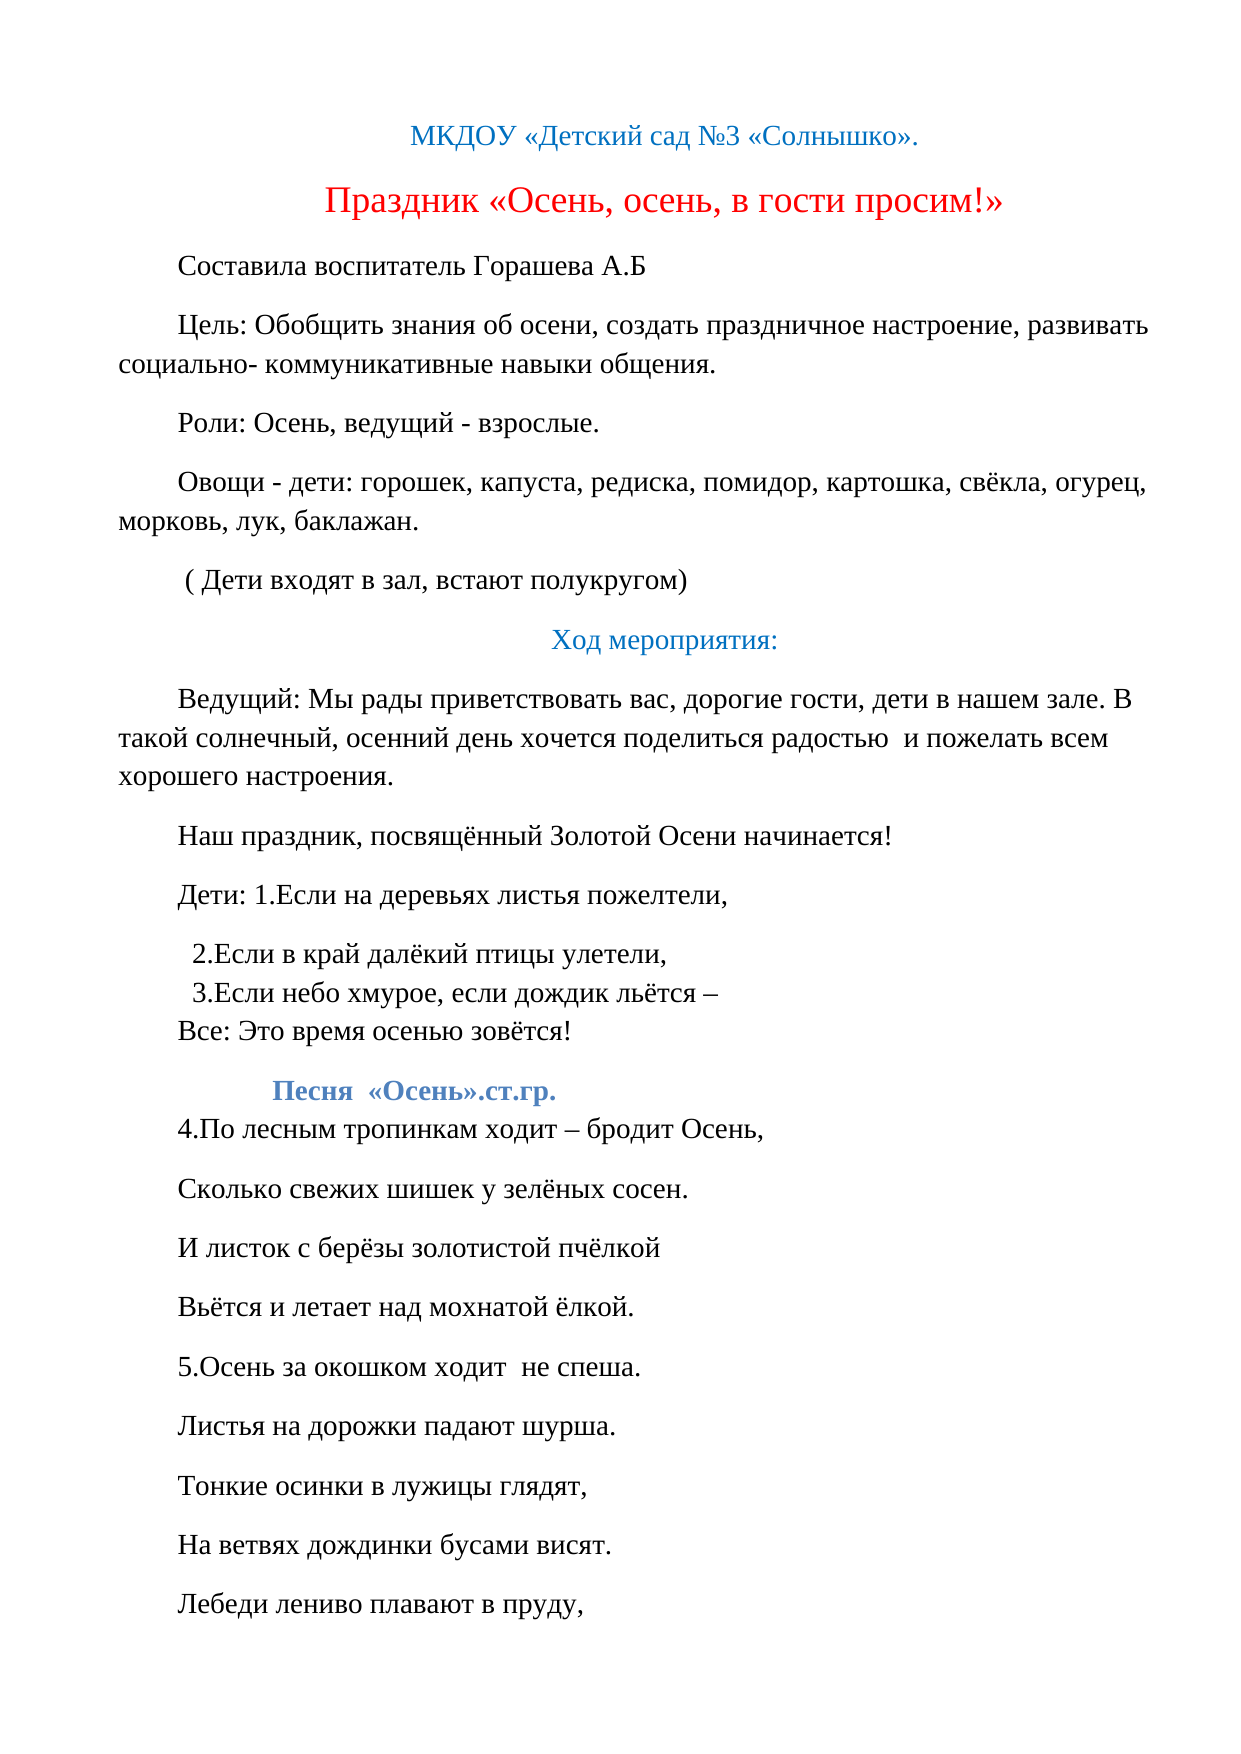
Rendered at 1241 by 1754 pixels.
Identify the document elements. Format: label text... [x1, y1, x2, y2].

text Овощи - дети: горошек, капуста, редиска, помидор, картошка, свёкла, огурец, морковь, лук, баклажан. [118, 464, 1152, 537]
text Наш праздник, посвящённый Золотой Осени начинается! [118, 818, 1152, 851]
text ( Дети входят в зал, встают полукругом) [118, 562, 1152, 596]
text Ход мероприятия: [118, 622, 1152, 655]
text Цель: Обобщить знания об осени, создать праздничное настроение, развивать социально- коммуникативные навыки общения. [118, 307, 1152, 379]
text Составила воспитатель Горашева А.Б [118, 248, 1152, 281]
list 2.Если в край далёкий птицы улетели, [118, 936, 1152, 970]
text Роли: Осень, ведущий - взрослые. [118, 405, 1152, 439]
text Ведущий: Мы рады приветствовать вас, дорогие гости, дети в нашем зале. В такой солнечный, осенний день хочется поделиться радостью и пожелать всем хорошего настроения. [118, 681, 1152, 792]
list 3.Если небо хмурое, если дождик льётся – [118, 975, 1152, 1008]
text Лебеди лениво плавают в пруду, [118, 1586, 1152, 1620]
text Дети: 1.Если на деревьях листья пожелтели, [118, 877, 1152, 911]
text Праздник «Осень, осень, в гости просим!» [118, 177, 1152, 221]
text Листья на дорожки падают шурша. [118, 1408, 1152, 1442]
text И листок с берёзы золотистой пчёлкой [118, 1230, 1152, 1264]
text МКДОУ «Детский сад №3 «Солнышко». [118, 118, 1152, 152]
list Все: Это время осенью зовётся! [118, 1013, 1152, 1047]
text 5.Осень за окошком ходит не спеша. [118, 1349, 1152, 1382]
text Вьётся и летает над мохнатой ёлкой. [118, 1289, 1152, 1323]
text Тонкие осинки в лужицы глядят, [118, 1468, 1152, 1501]
text На ветвях дождинки бусами висят. [118, 1527, 1152, 1561]
subtitle Песня «Осень».ст.гр. [118, 1073, 1152, 1106]
text Сколько свежих шишек у зелёных сосен. [118, 1171, 1152, 1204]
text 4.По лесным тропинкам ходит – бродит Осень, [118, 1111, 1152, 1145]
